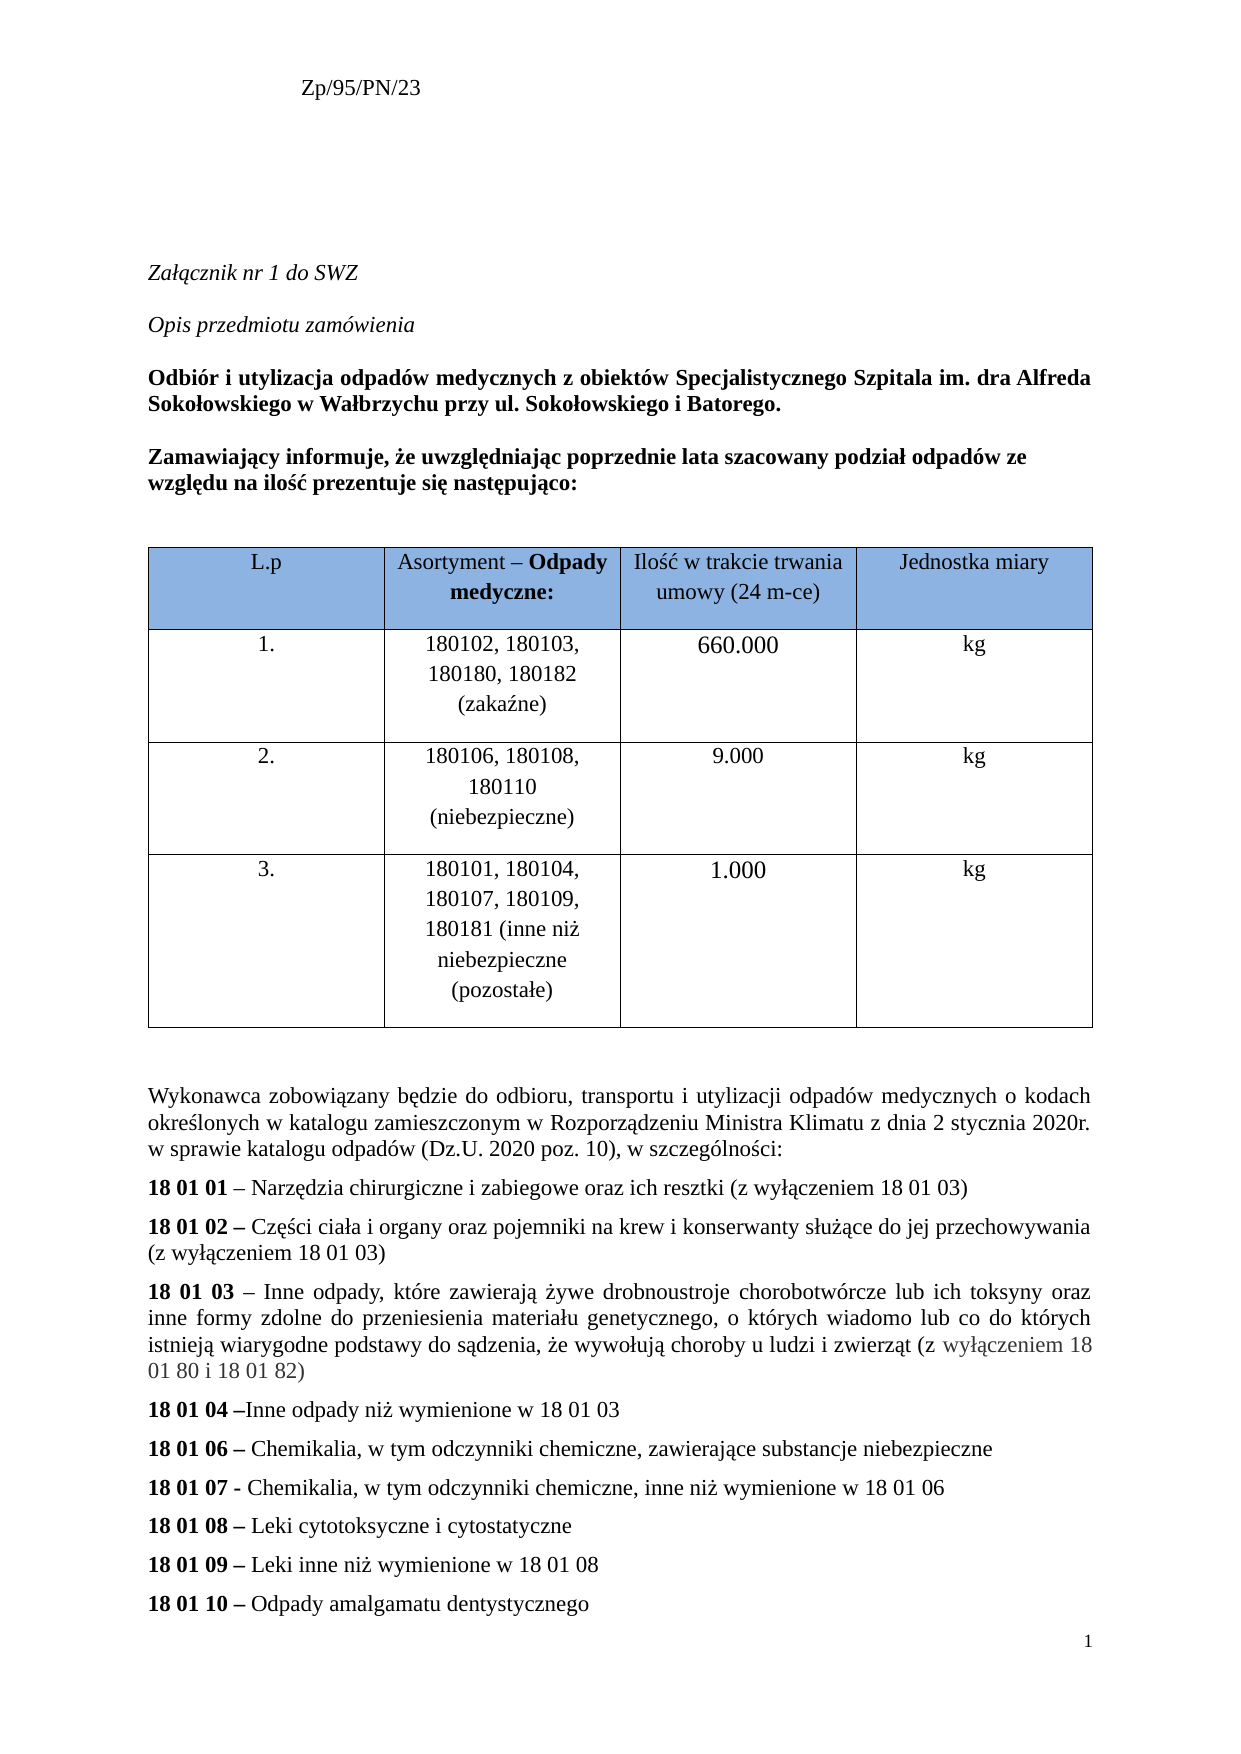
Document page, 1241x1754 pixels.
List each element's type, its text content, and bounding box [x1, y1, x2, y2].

table_cell 1. [149, 630, 384, 742]
table_header Ilość w trakcie trwania umowy (24 m-ce) [621, 548, 856, 629]
table_header Jednostka miary [857, 548, 1092, 629]
text 18 01 04 –Inne odpady niż wymienione w 18 01 03 [148, 1396, 1092, 1422]
table_cell 3. [149, 855, 384, 1027]
table_cell 9.000 [621, 743, 856, 854]
table_cell 180102, 180103, 180180, 180182 (zakaźne) [385, 630, 620, 742]
text Opis przedmiotu zamówienia [148, 311, 1092, 338]
text 18 01 01 – Narzędzia chirurgiczne i zabiegowe oraz ich resztki (z wyłączeniem 18 01 03) [148, 1174, 1092, 1200]
text 18 01 09 – Leki inne niż wymienione w 18 01 08 [148, 1551, 1092, 1578]
table_cell kg [857, 743, 1092, 854]
table_cell 180106, 180108, 180110 (niebezpieczne) [385, 743, 620, 854]
text 18 01 08 – Leki cytotoksyczne i cytostatyczne [148, 1512, 1092, 1539]
text Zamawiający informuje, że uwzględniając poprzednie lata szacowany podział odpadów ze względu na ilość prezentuje się następująco: [578, 443, 1092, 496]
table_header Asortyment – Odpady medyczne: [385, 548, 620, 629]
text 18 01 06 – Chemikalia, w tym odczynniki chemiczne, zawierające substancje niebezpieczne [148, 1435, 1092, 1461]
text 18 01 10 – Odpady amalgamatu dentystycznego [148, 1590, 1092, 1617]
table_cell kg [857, 630, 1092, 742]
text Załącznik nr 1 do SWZ [148, 258, 1092, 285]
text 18 01 03 – Inne odpady, które zawierają żywe drobnoustroje chorobotwórcze lub ich toksyny oraz inne formy zdolne do przeniesienia materiału genetycznego, o których wiadomo lub co do których istnieją wiarygodne podstawy do sądzenia, że wywołują choroby u ludzi i zwierząt (z wyłączeniem 18 01 80 i 18 01 82) [148, 1278, 1092, 1383]
text 18 01 07 - Chemikalia, w tym odczynniki chemiczne, inne niż wymienione w 18 01 06 [148, 1474, 1092, 1500]
table_cell 1.000 [621, 855, 856, 1027]
table_cell 2. [149, 743, 384, 854]
text Odbiór i utylizacja odpadów medycznych z obiektów Specjalistycznego Szpitala im. dra Alfreda Sokołowskiego w Wałbrzychu przy ul. Sokołowskiego i Batorego. [148, 364, 1092, 417]
table_cell 660.000 [621, 630, 856, 742]
table_cell 180101, 180104, 180107, 180109, 180181 (inne niż niebezpieczne (pozostałe) [385, 855, 620, 1027]
text 18 01 02 – Części ciała i organy oraz pojemniki na krew i konserwanty służące do jej przechowywania (z wyłączeniem 18 01 03) [148, 1213, 1092, 1266]
table_header L.p [149, 548, 384, 629]
table_cell kg [857, 855, 1092, 1027]
text Wykonawca zobowiązany będzie do odbioru, transportu i utylizacji odpadów medycznych o kodach określonych w katalogu zamieszczonym w Rozporządzeniu Ministra Klimatu z dnia 2 stycznia 2020r. w sprawie katalogu odpadów (Dz.U. 2020 poz. 10), w szczególności: [148, 1082, 1092, 1161]
